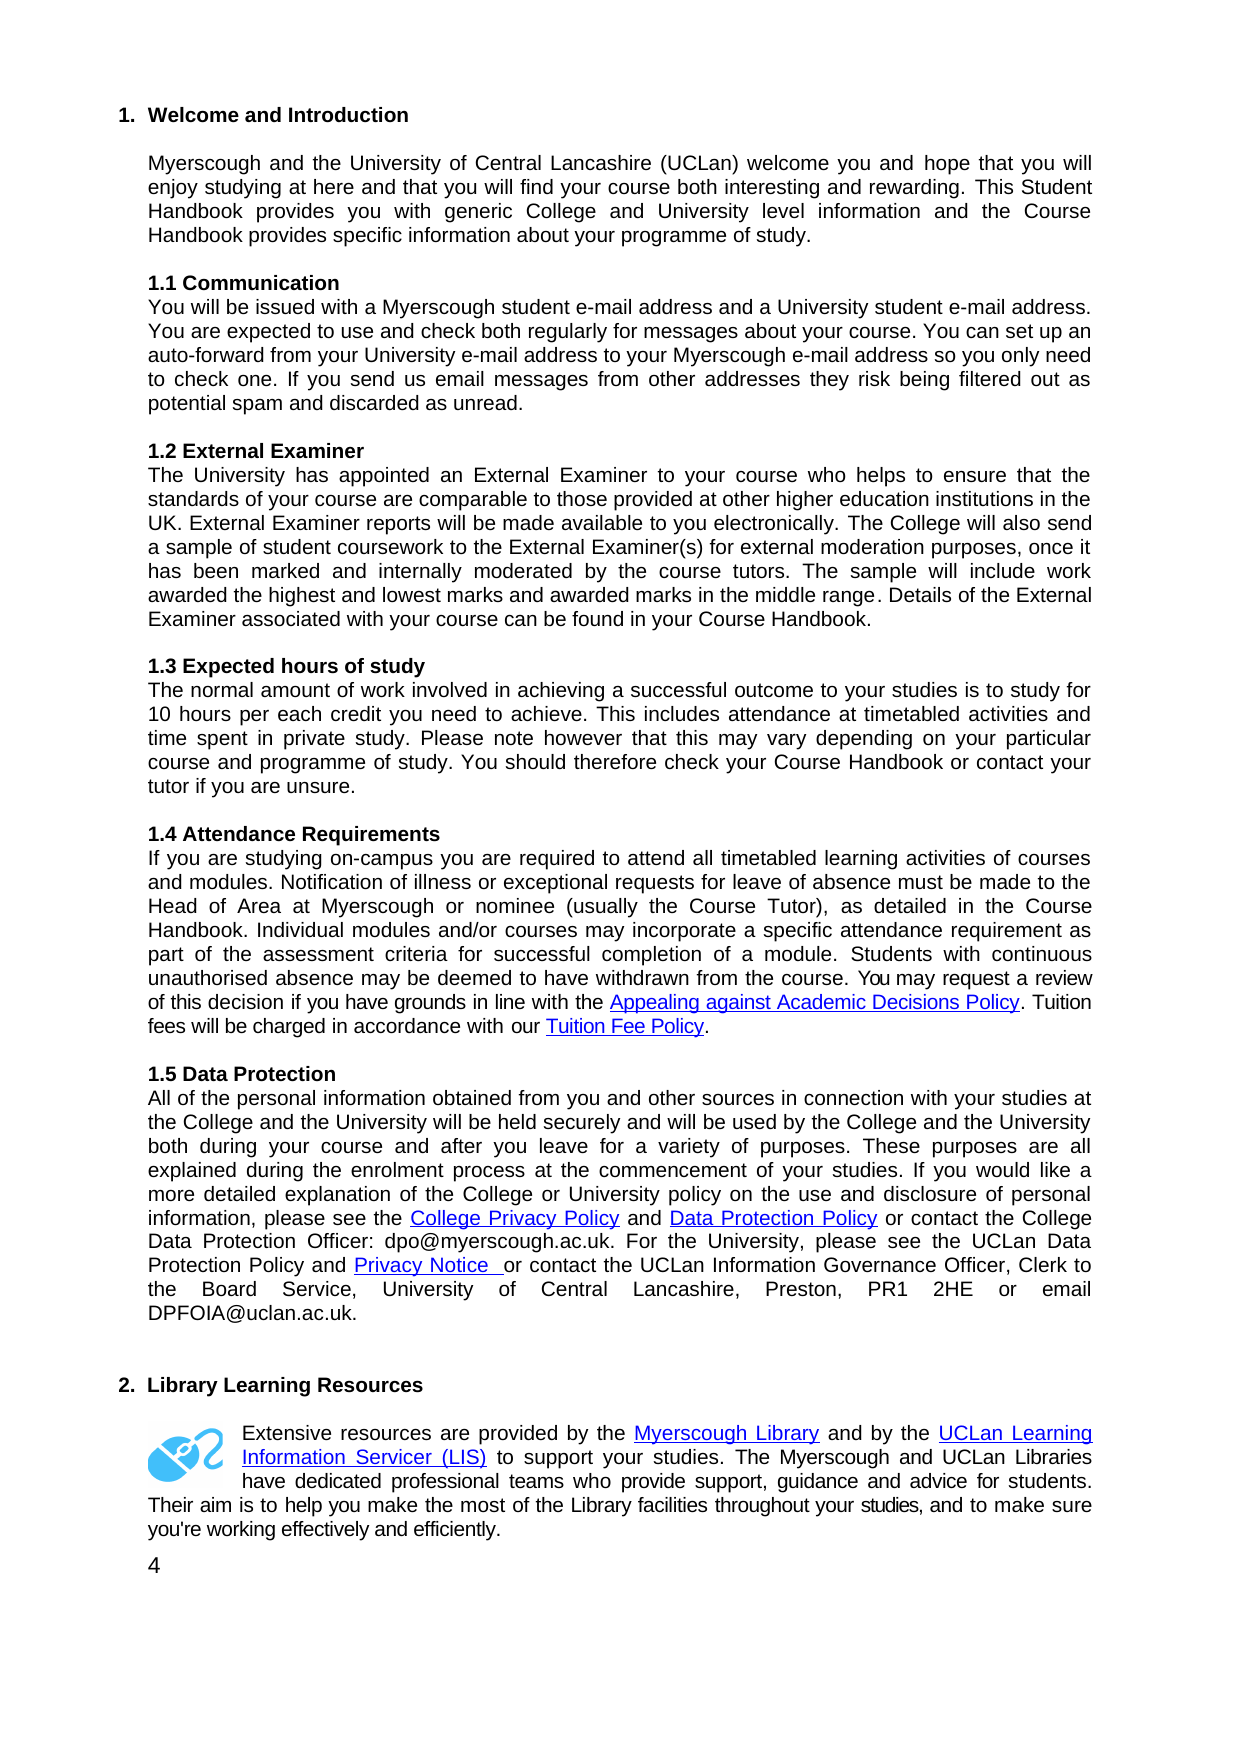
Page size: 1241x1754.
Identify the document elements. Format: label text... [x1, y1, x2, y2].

subtitle 1.4 Attendance Requirements [148, 822, 1092, 846]
text Extensive resources are provided by the Myerscough Library and by the UCLan Learning Information Servicer (LIS) to support your studies. The Myerscough and UCLan Libraries have dedicated professional teams who provide support, guidance and advice for students. Their aim is to help you make the most of the Library facilities throughout your studies, and to make sure you're working effectively and efficiently. [148, 1421, 1092, 1541]
subtitle 1.1 Communication [148, 271, 1092, 295]
text 1.2 External Examiner [148, 439, 1092, 463]
subtitle Welcome and Introduction [118, 103, 1092, 127]
subtitle 2. Library Learning Resources [118, 1373, 1092, 1397]
text All of the personal information obtained from you and other sources in connection with your studies at the College and the University will be held securely and will be used by the College and the University both during your course and after you leave for a variety of purposes. These purposes are all explained during the enrolment process at the commencement of your studies. If you would like a more detailed explanation of the College or University policy on the use and disclosure of personal information, please see the College Privacy Policy and Data Protection Policy or contact the College Data Protection Officer: dpo@myerscough.ac.uk. For the University, please see the UCLan Data Protection Policy and Privacy Notice or contact the UCLan Information Governance Officer, Clerk to the Board Service, University of Central Lancashire, Preston, PR1 2HE or email DPFOIA@uclan.ac.uk. [148, 1086, 1092, 1325]
text The University has appointed an External Examiner to your course who helps to ensure that the standards of your course are comparable to those provided at other higher education institutions in the UK. External Examiner reports will be made available to you electronically. The College will also send a sample of student coursework to the External Examiner(s) for external moderation purposes, once it has been marked and internally moderated by the course tutors. The sample will include work awarded the highest and lowest marks and awarded marks in the middle range. Details of the External Examiner associated with your course can be found in your Course Handbook. [148, 463, 1092, 630]
subtitle 1.5 Data Protection [148, 1062, 1092, 1086]
subtitle 1.3 Expected hours of study [148, 654, 1092, 678]
text You will be issued with a Myerscough student e-mail address and a University student e-mail address. You are expected to use and check both regularly for messages about your course. You can set up an auto-forward from your University e-mail address to your Myerscough e-mail address so you only need to check one. If you send us email messages from other addresses they risk being filtered out as potential spam and discarded as unread. [148, 295, 1092, 415]
text Myerscough and the University of Central Lancashire (UCLan) welcome you and hope that you will enjoy studying at here and that you will find your course both interesting and rewarding. This Student Handbook provides you with generic College and University level information and the Course Handbook provides specific information about your programme of study. [148, 151, 1092, 247]
text If you are studying on-campus you are required to attend all timetabled learning activities of courses and modules. Notification of illness or exceptional requests for leave of absence must be made to the Head of Area at Myerscough or nominee (usually the Course Tutor), as detailed in the Course Handbook. Individual modules and/or courses may incorporate a specific attendance requirement as part of the assessment criteria for successful completion of a module. Students with continuous unauthorised absence may be deemed to have withdrawn from the course. You may request a review of this decision if you have grounds in line with the Appealing against Academic Decisions Policy. Tuition fees will be charged in accordance with our Tuition Fee Policy. [148, 846, 1092, 1038]
text The normal amount of work involved in achieving a successful outcome to your studies is to study for 10 hours per each credit you need to achieve. This includes attendance at timetabled activities and time spent in private study. Please note however that this may vary depending on your particular course and programme of study. You should therefore check your Course Handbook or contact your tutor if you are unsure. [148, 678, 1092, 798]
